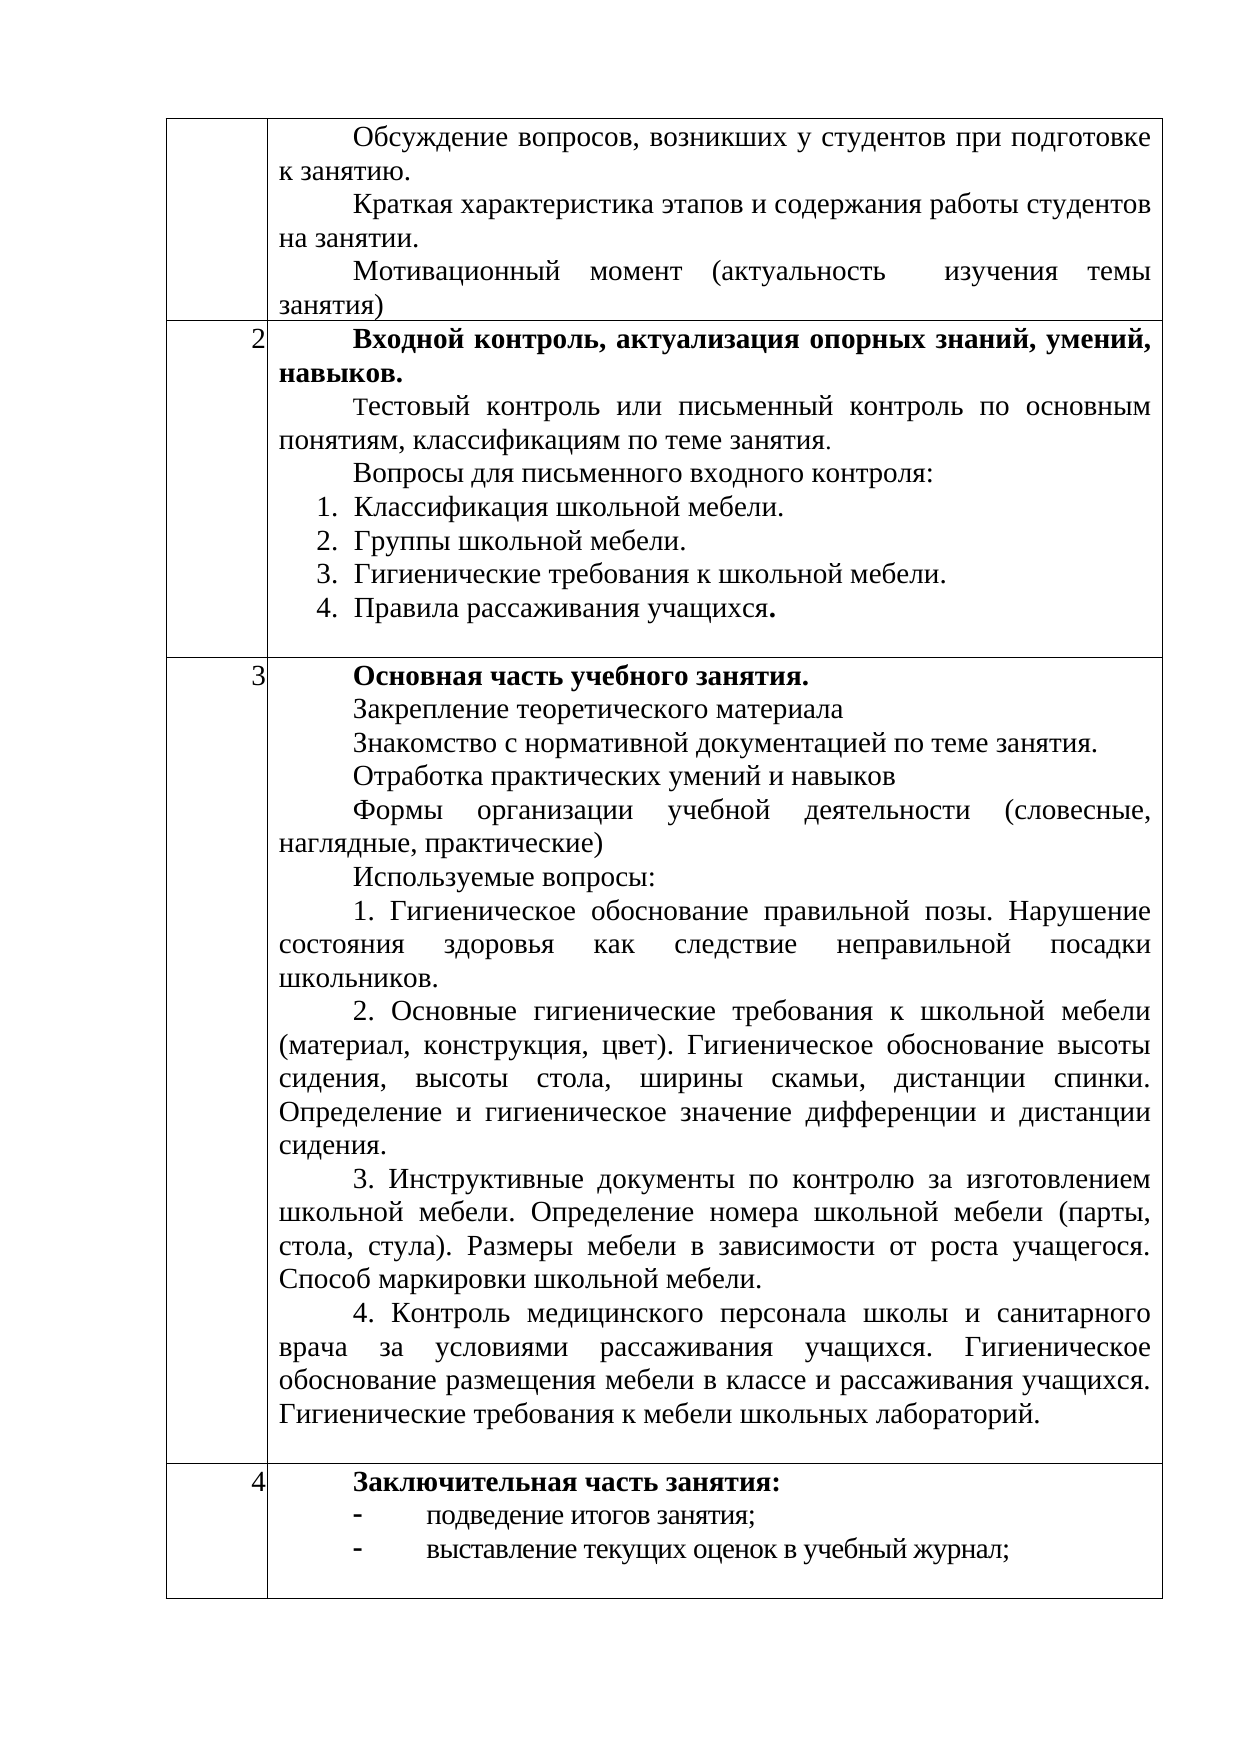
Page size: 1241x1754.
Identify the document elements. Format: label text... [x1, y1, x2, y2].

table_cell Заключительная часть занятия: подведение итогов занятия; выставление текущих оценок в учебный журнал; [268, 1464, 1162, 1598]
table_cell Основная часть учебного занятия. Закрепление теоретического материала Знакомство с нормативной документацией по теме занятия. Отработка практических умений и навыков Формы организации учебной деятельности (словесные, наглядные, практические) Используемые вопросы: 1. Гигиеническое обоснование правильной позы. Нарушение состояния здоровья как следствие неправильной посадки школьников. 2. Основные гигиенические требования к школьной мебели (материал, конструкция, цвет). Гигиеническое обоснование высоты сидения, высоты стола, ширины скамьи, дистанции спинки. Определение и гигиеническое значение дифференции и дистанции сидения. 3. Инструктивные документы по контролю за изготовлением школьной мебели. Определение номера школьной мебели (парты, стола, стула). Размеры мебели в зависимости от роста учащегося. Способ маркировки школьной мебели. 4. Контроль медицинского персонала школы и санитарного врача за условиями рассаживания учащихся. Гигиеническое обоснование размещения мебели в классе и рассаживания учащихся. Гигиенические требования к мебели школьных лабораторий. [268, 658, 1162, 1463]
table_cell 2 [167, 321, 267, 657]
table_cell 3 [167, 658, 267, 1463]
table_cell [268, 119, 1162, 320]
table_cell Входной контроль, актуализация опорных знаний, умений, навыков. Тестовый контроль или письменный контроль по основным понятиям, классификациям по теме занятия. Вопросы для письменного входного контроля: Классификация школьной мебели. Группы школьной мебели. Гигиенические требования к школьной мебели. Правила рассаживания учащихся. [268, 321, 1162, 657]
table_cell 1 [167, 119, 267, 320]
table_cell 4 [167, 1464, 267, 1598]
